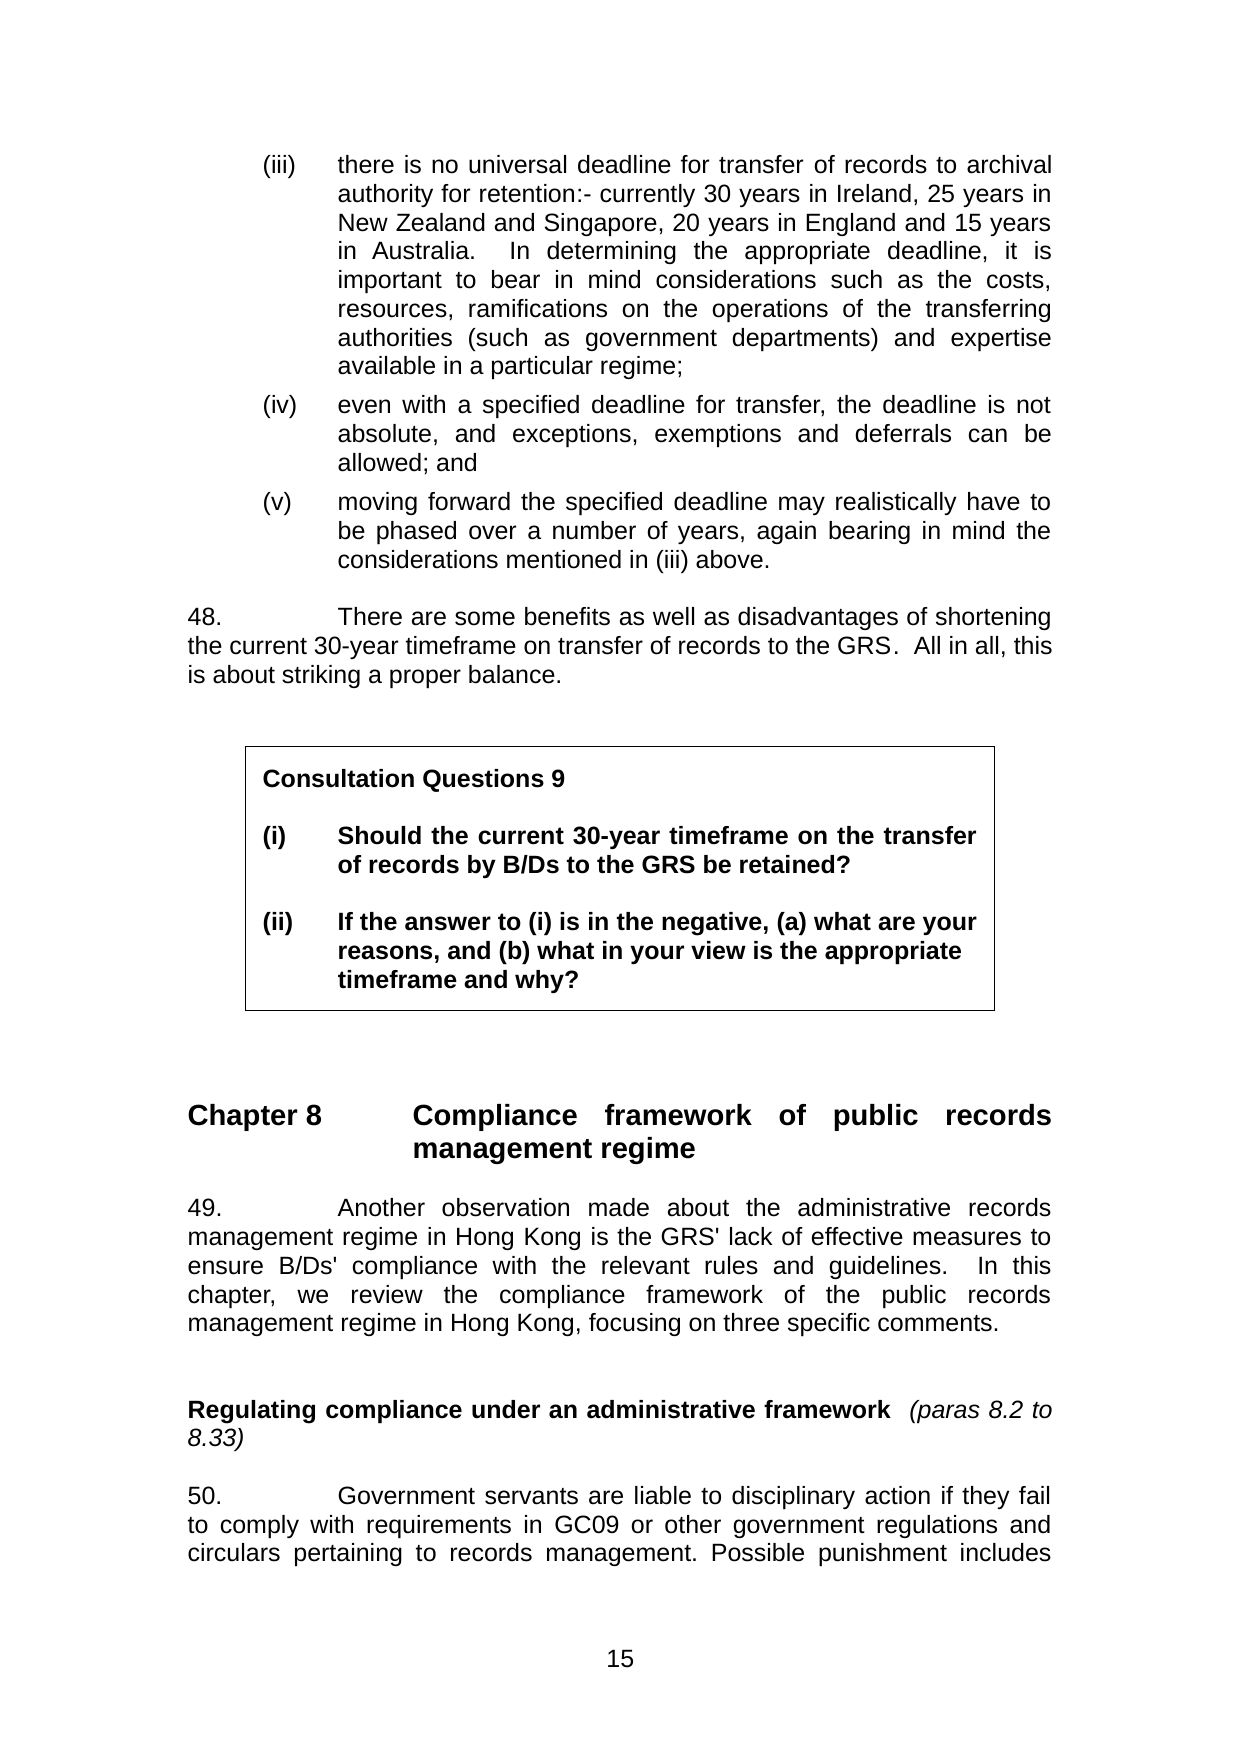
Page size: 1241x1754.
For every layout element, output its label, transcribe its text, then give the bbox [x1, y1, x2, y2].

list If the answer to (i) is in the negative, (a) what are your reasons, and (b) what in your view is the appropriate [246, 889, 994, 947]
list Consultation Questions 9 [246, 747, 994, 792]
text timeframe and why? [246, 947, 994, 1010]
list Should the current 30-year timeframe on the transfer of records by B/Ds to the GRS be retained? [246, 803, 994, 878]
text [187, 1481, 1053, 1567]
text 48. There are some benefits as well as disadvantages of shortening the current 30-year timeframe on transfer of records to the GRS. All in all, this is about striking a proper balance. [187, 602, 1053, 688]
text Chapter 8 Compliance framework of public records management regime [187, 1097, 1053, 1164]
text (iii) there is no universal deadline for transfer of records to archival authority for retention:- currently 30 years in Ireland, 25 years in New Zealand and Singapore, 20 years in England and 15 years in Australia. In determining the appropriate deadline, it is important to bear in mind considerations such as the costs, resources, ramifications on the operations of the transferring authorities (such as government departments) and expertise available in a particular regime; [262, 150, 1053, 380]
text (v) moving forward the specified deadline may realistically have to be phased over a number of years, again bearing in mind the considerations mentioned in (iii) above. [262, 487, 1053, 573]
text (iv) even with a specified deadline for transfer, the deadline is not absolute, and exceptions, exemptions and deferrals can be allowed; and [262, 390, 1053, 477]
text 49. Another observation made about the administrative records management regime in Hong Kong is the GRS' lack of effective measures to ensure B/Ds' compliance with the relevant rules and guidelines. In this chapter, we review the compliance framework of the public records management regime in Hong Kong, focusing on three specific comments. [187, 1193, 1053, 1337]
text Regulating compliance under an administrative framework (paras 8.2 to 8.33) [187, 1394, 1053, 1452]
